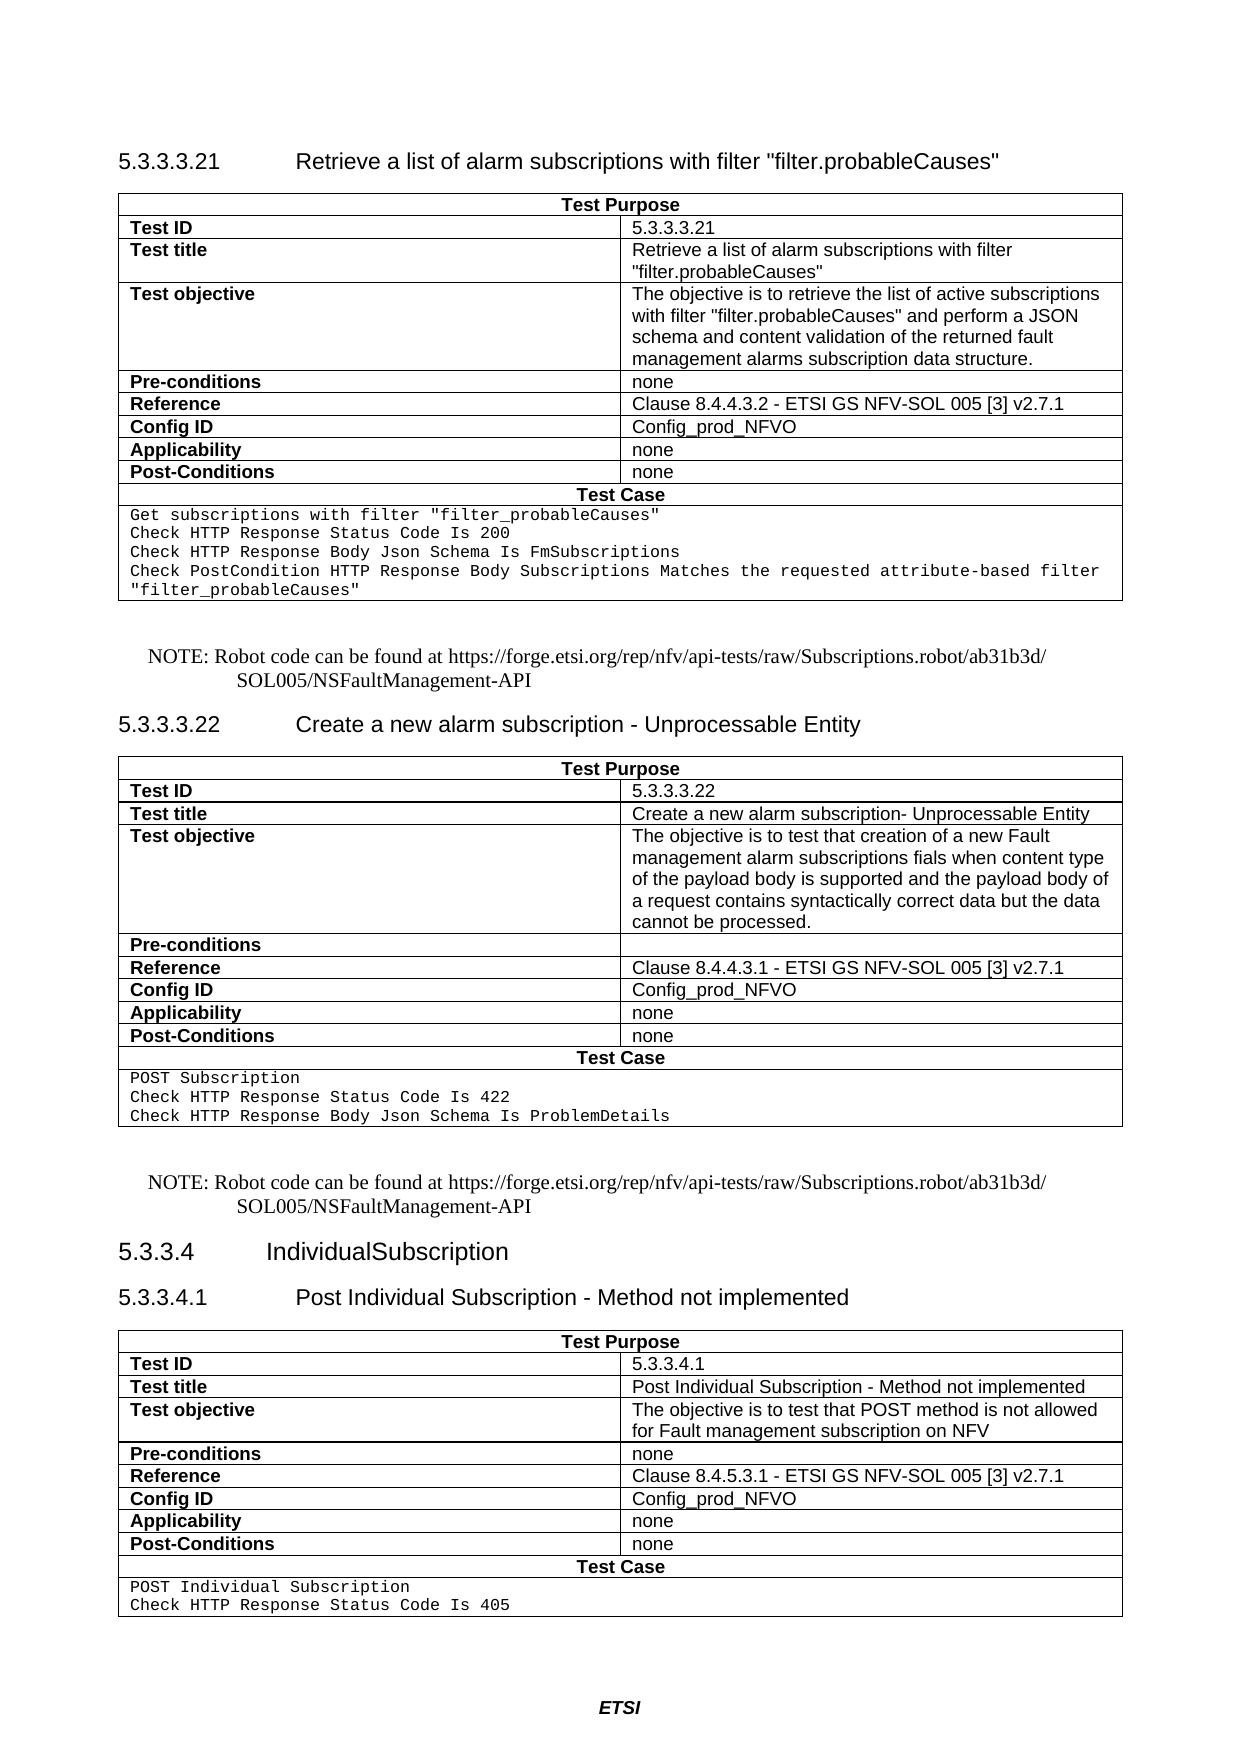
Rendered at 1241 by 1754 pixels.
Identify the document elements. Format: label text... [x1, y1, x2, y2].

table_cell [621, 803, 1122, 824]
subtitle 5.3.3.3.21 Retrieve a list of alarm subscriptions with filter "filter.probableCauses" [118, 148, 1122, 174]
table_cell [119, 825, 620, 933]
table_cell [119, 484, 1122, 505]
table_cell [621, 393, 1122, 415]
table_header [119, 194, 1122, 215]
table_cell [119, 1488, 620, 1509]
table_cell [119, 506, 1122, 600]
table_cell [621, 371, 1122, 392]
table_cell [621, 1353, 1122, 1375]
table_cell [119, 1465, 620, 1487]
subtitle 5.3.3.3.22 Create a new alarm subscription - Unprocessable Entity [118, 711, 1122, 737]
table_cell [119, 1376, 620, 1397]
text NOTE: Robot code can be found at https://forge.etsi.org/rep/nfv/api-tests/raw/Subscriptions.robot/ab31b3d/SOL005/NSFaultManagement-API [148, 644, 1122, 692]
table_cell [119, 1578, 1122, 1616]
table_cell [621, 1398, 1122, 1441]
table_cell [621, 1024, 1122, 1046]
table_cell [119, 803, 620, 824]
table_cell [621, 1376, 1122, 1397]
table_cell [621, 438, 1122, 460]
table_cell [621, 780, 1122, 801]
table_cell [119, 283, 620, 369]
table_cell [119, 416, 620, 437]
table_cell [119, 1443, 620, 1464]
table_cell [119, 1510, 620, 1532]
subtitle 5.3.3.4 IndividualSubscription [118, 1237, 1122, 1266]
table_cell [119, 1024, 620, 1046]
subtitle 5.3.3.4.1 Post Individual Subscription - Method not implemented [118, 1284, 1122, 1311]
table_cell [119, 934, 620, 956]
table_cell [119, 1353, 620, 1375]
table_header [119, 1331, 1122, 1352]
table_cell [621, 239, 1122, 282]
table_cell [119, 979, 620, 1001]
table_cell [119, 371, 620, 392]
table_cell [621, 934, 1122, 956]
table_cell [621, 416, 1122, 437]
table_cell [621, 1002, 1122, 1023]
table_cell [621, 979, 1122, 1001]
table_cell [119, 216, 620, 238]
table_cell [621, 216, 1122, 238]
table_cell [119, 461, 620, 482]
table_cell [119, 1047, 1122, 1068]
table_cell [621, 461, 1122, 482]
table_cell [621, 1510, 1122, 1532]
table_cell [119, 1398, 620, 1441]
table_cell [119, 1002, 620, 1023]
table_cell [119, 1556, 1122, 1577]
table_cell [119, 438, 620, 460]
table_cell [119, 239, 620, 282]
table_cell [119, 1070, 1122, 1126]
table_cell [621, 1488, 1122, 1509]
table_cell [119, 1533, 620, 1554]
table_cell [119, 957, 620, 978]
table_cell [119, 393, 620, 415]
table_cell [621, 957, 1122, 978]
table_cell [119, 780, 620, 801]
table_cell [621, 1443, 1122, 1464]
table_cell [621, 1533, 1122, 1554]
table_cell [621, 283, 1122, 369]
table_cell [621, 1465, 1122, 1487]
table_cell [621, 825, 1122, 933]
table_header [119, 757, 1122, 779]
text NOTE: Robot code can be found at https://forge.etsi.org/rep/nfv/api-tests/raw/Subscriptions.robot/ab31b3d/SOL005/NSFaultManagement-API [148, 1170, 1122, 1218]
